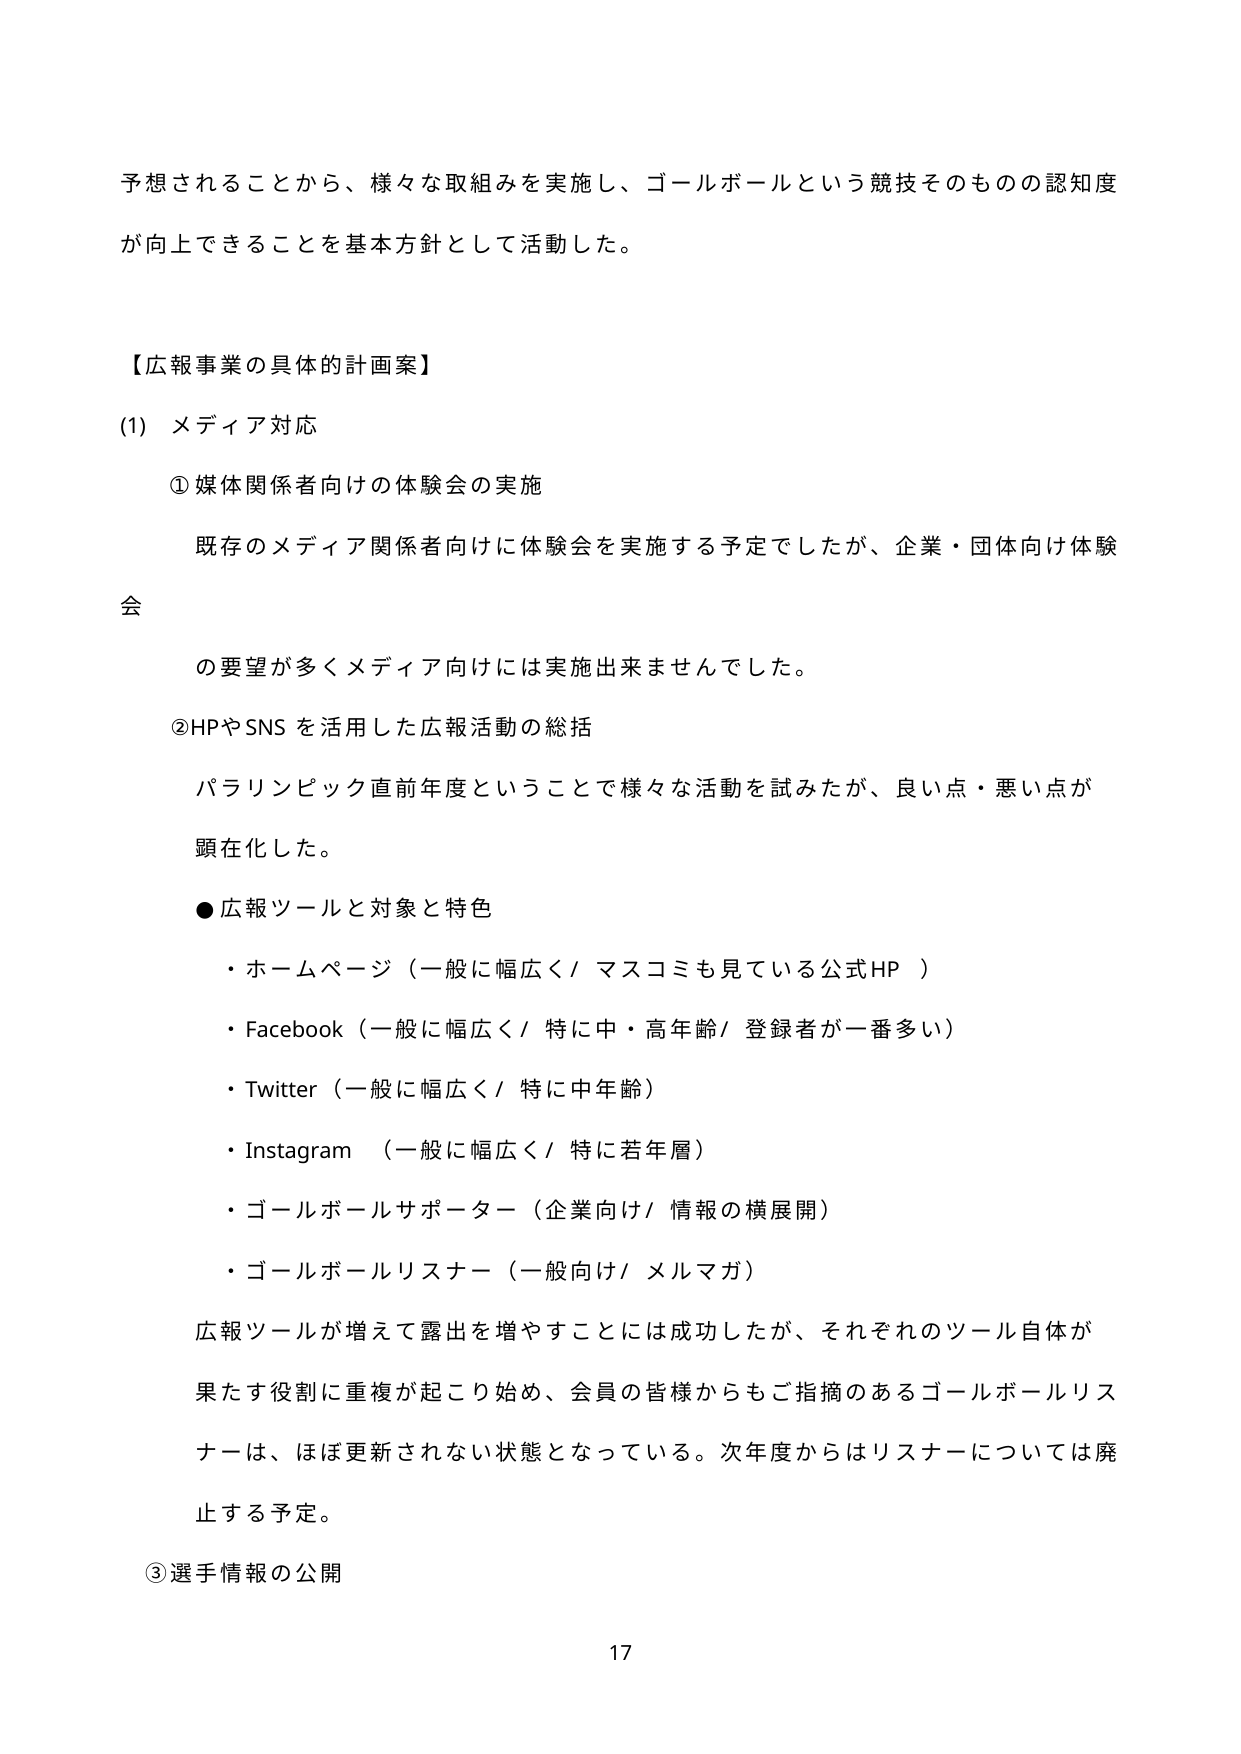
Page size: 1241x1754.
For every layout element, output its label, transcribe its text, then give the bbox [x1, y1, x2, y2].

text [120, 152, 1120, 273]
text ③選手情報の公開 [120, 1542, 1120, 1602]
text ・ホームページ（一般に幅広く/マスコミも見ている公式HP） [120, 937, 1120, 998]
text 【広報事業の具体的計画案】 [120, 333, 1120, 394]
text 広報ツールが増えて露出を増やすことには成功したが、それぞれのツール自体が [120, 1300, 1120, 1360]
text パラリンピック直前年度ということで様々な活動を試みたが、良い点・悪い点が [120, 756, 1120, 817]
text ・ゴールボールリスナー（一般向け/メルマガ） [120, 1239, 1120, 1300]
text ・Twitter（一般に幅広く/特に中年齢） [120, 1058, 1120, 1119]
text 既存のメディア関係者向けに体験会を実施する予定でしたが、企業・団体向け体験会 [120, 514, 1120, 635]
text ・Facebook（一般に幅広く/特に中・高年齢/登録者が一番多い） [120, 998, 1120, 1058]
text 止する予定。 [120, 1481, 1120, 1542]
text 顕在化した。 [120, 817, 1120, 877]
text ・ゴールボールサポーター（企業向け/情報の横展開） [120, 1179, 1120, 1239]
text の要望が多くメディア向けには実施出来ませんでした。 [120, 635, 1120, 696]
text (1) メディア対応 [120, 394, 1120, 454]
text ・Instagram（一般に幅広く/特に若年層） [120, 1119, 1120, 1179]
text 果たす役割に重複が起こり始め、会員の皆様からもご指摘のあるゴールボールリス [120, 1360, 1120, 1421]
text ●広報ツールと対象と特色 [120, 877, 1120, 937]
text ②HPやSNSを活用した広報活動の総括 [120, 696, 1120, 756]
text ➀媒体関係者向けの体験会の実施 [120, 454, 1120, 514]
text ナーは、ほぼ更新されない状態となっている。次年度からはリスナーについては廃 [120, 1421, 1120, 1481]
